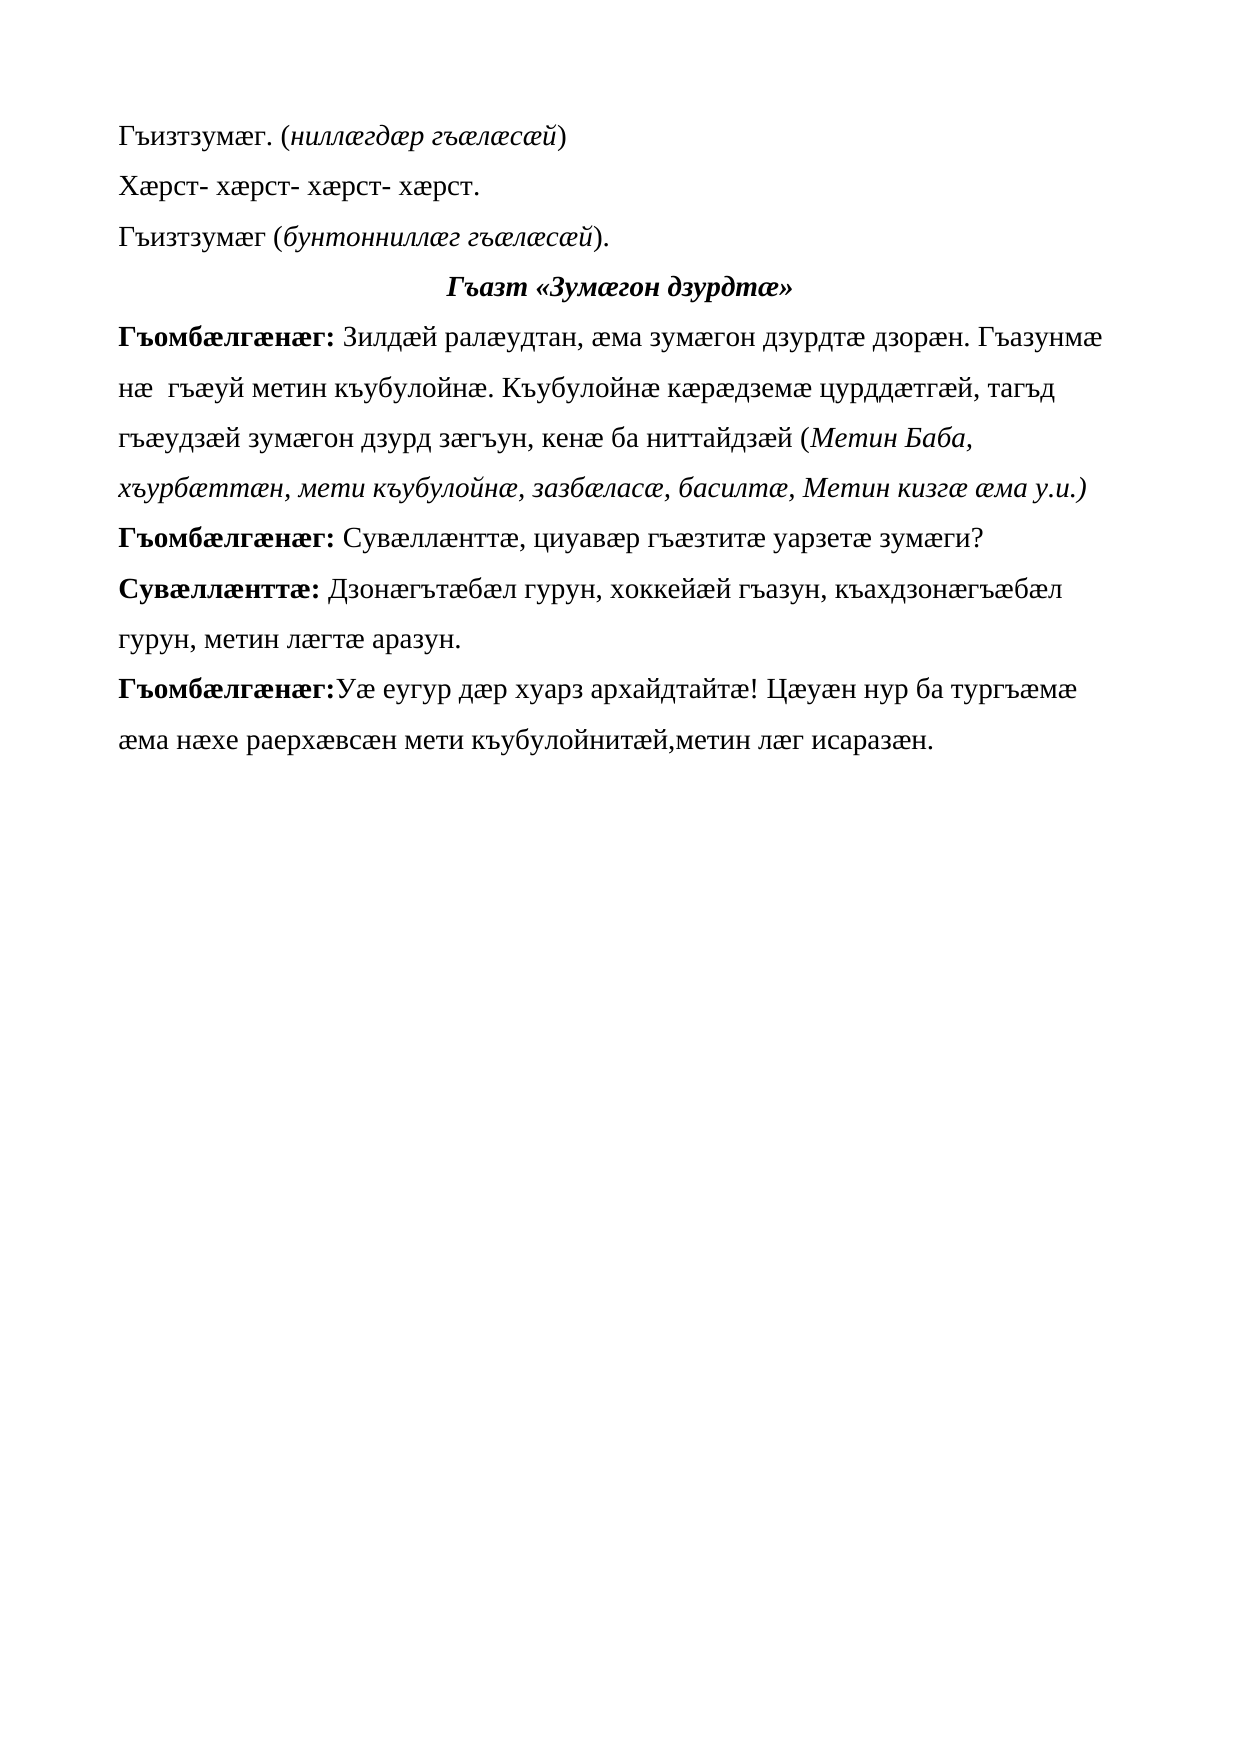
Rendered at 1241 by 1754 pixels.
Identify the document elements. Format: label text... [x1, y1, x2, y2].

text Гъизтзумæг (бунтонниллæг гъæлæсæй). [118, 219, 1122, 252]
text Сувæллæнттæ: Дзонæгътæбæл гурун, хоккейæй гъазун, къахдзонæгъæбæл гурун, метин лæгтæ аразун. [118, 571, 1122, 655]
text Гъомбæлгæнæг: Зилдæй ралæудтан, æма зумæгон дзурдтæ дзорæн. Гъазунмæ нæ гъæуй метин къубулойнæ. Къубулойнæ кæрæдземæ цурддæтгæй, тагъд гъæудзæй зумæгон дзурд зæгъун, кенæ ба ниттайдзæй (Метин Баба, хъурбæттæн, мети къубулойнæ, зазбæласæ, басилтæ, Метин кизгæ æма у.и.) [118, 319, 1122, 504]
text Гъизтзумæг. (ниллæгдæр гъæлæсæй) [118, 118, 1122, 152]
text Хæрст- хæрст- хæрст- хæрст. [118, 168, 1122, 202]
text Гъазт «Зумæгон дзурдтæ» [118, 269, 1122, 303]
text Гъомбæлгæнæг: Сувæллæнттæ, циуавæр гъæзтитæ уарзетæ зумæги? [118, 521, 1122, 554]
text Гъомбæлгæнæг:Уæ еугур дæр хуарз архайдтайтæ! Цæуæн нур ба тургъæмæ æма нæхе раерхæвсæн мети къубулойнитæй,метин лæг исаразæн. [118, 672, 1122, 755]
